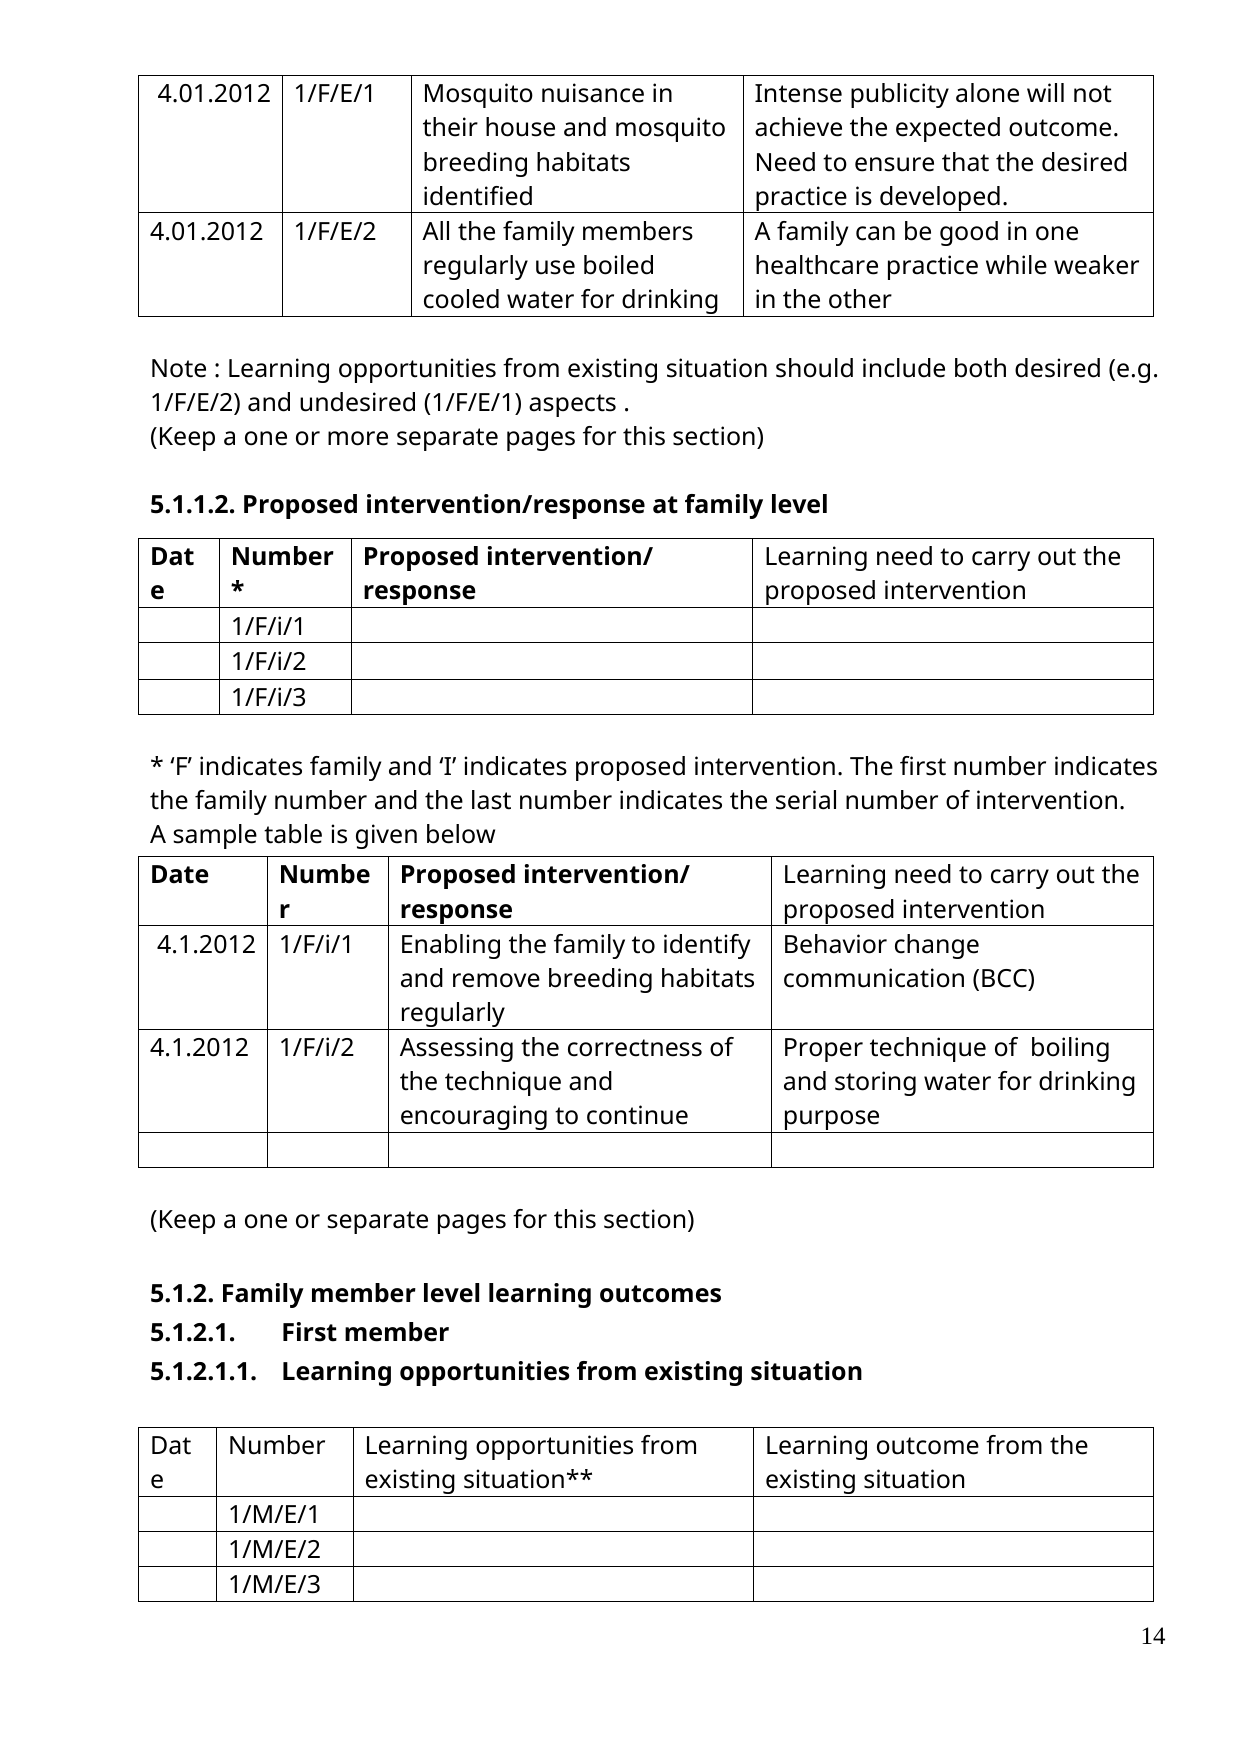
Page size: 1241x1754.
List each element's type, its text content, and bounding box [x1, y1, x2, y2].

table_cell [139, 1133, 267, 1167]
table_cell [354, 1532, 753, 1566]
table_cell Proper technique of boiling and storing water for drinking purpose [772, 1030, 1153, 1132]
table_cell [754, 1497, 1153, 1531]
table_cell All the family members regularly use boiled cooled water for drinking [412, 213, 743, 316]
table_header Learning need to carry out the proposed intervention [753, 539, 1153, 607]
table_cell 4.1.2012 [139, 926, 267, 1028]
table_header Learning opportunities from existing situation** [354, 1428, 753, 1496]
table_cell [352, 608, 752, 642]
table_cell [139, 1567, 216, 1601]
table_cell [753, 608, 1153, 642]
table_header Learning outcome from the existing situation [754, 1428, 1153, 1496]
table_cell [389, 1133, 771, 1167]
text A sample table is given below [150, 817, 1165, 851]
table_cell [139, 643, 219, 679]
table_cell 1/F/i/2 [268, 1030, 388, 1132]
table_cell [139, 608, 219, 642]
table_cell 1/M/E/3 [217, 1567, 353, 1601]
table_cell 1/F/i/1 [220, 608, 351, 642]
table_header Proposed intervention/ response [352, 539, 752, 607]
table_cell 4.01.2012 [139, 76, 282, 212]
table_header Number [268, 857, 388, 925]
table_cell [139, 680, 219, 714]
table_header Proposed intervention/ response [389, 857, 771, 925]
table_cell Assessing the correctness of the technique and encouraging to continue [389, 1030, 771, 1132]
table_cell Behavior change communication (BCC) [772, 926, 1153, 1028]
table_cell [753, 643, 1153, 679]
text (Keep a one or separate pages for this section) [150, 1202, 1165, 1236]
text 5.1.2. Family member level learning outcomes [150, 1275, 1165, 1309]
table_cell 1/F/E/1 [283, 76, 411, 212]
table_header Number [217, 1428, 353, 1496]
table_cell [753, 680, 1153, 714]
table_cell [139, 1497, 216, 1531]
table_header Date [139, 1428, 216, 1496]
table_cell [754, 1532, 1153, 1566]
table_cell [139, 1532, 216, 1566]
table_cell 4.01.2012 [139, 213, 282, 316]
text Note : Learning opportunities from existing situation should include both desired (e.g. 1/F/E/2) and undesired (1/F/E/1) aspects . [150, 351, 1165, 419]
table_cell [268, 1133, 388, 1167]
table_header Date [139, 857, 267, 925]
text * ‘F’ indicates family and ‘I’ indicates proposed intervention. The first number indicates the family number and the last number indicates the serial number of intervention. [150, 749, 1165, 817]
list First member [150, 1314, 1165, 1348]
table_cell 1/F/E/2 [283, 213, 411, 316]
list Learning opportunities from existing situation [150, 1353, 1165, 1388]
table_cell [354, 1567, 753, 1601]
table_cell 1/F/i/2 [220, 643, 351, 679]
table_cell Enabling the family to identify and remove breeding habitats regularly [389, 926, 771, 1028]
table_cell Intense publicity alone will not achieve the expected outcome. Need to ensure that the desired practice is developed. [744, 76, 1153, 212]
table_cell [772, 1133, 1153, 1167]
table_header Date [139, 539, 219, 607]
text 5.1.1.2. Proposed intervention/response at family level [150, 487, 1165, 521]
table_cell [354, 1497, 753, 1531]
table_cell [352, 643, 752, 679]
table_cell 1/M/E/2 [217, 1532, 353, 1566]
table_header Number* [220, 539, 351, 607]
table_cell [754, 1567, 1153, 1601]
table_cell 4.1.2012 [139, 1030, 267, 1132]
table_header Learning need to carry out the proposed intervention [772, 857, 1153, 925]
table_cell Mosquito nuisance in their house and mosquito breeding habitats identified [412, 76, 743, 212]
table_cell 1/F/i/3 [220, 680, 351, 714]
text (Keep a one or more separate pages for this section) [150, 419, 1165, 453]
table_cell A family can be good in one healthcare practice while weaker in the other [744, 213, 1153, 316]
table_cell [352, 680, 752, 714]
table_cell 1/F/i/1 [268, 926, 388, 1028]
table_cell 1/M/E/1 [217, 1497, 353, 1531]
